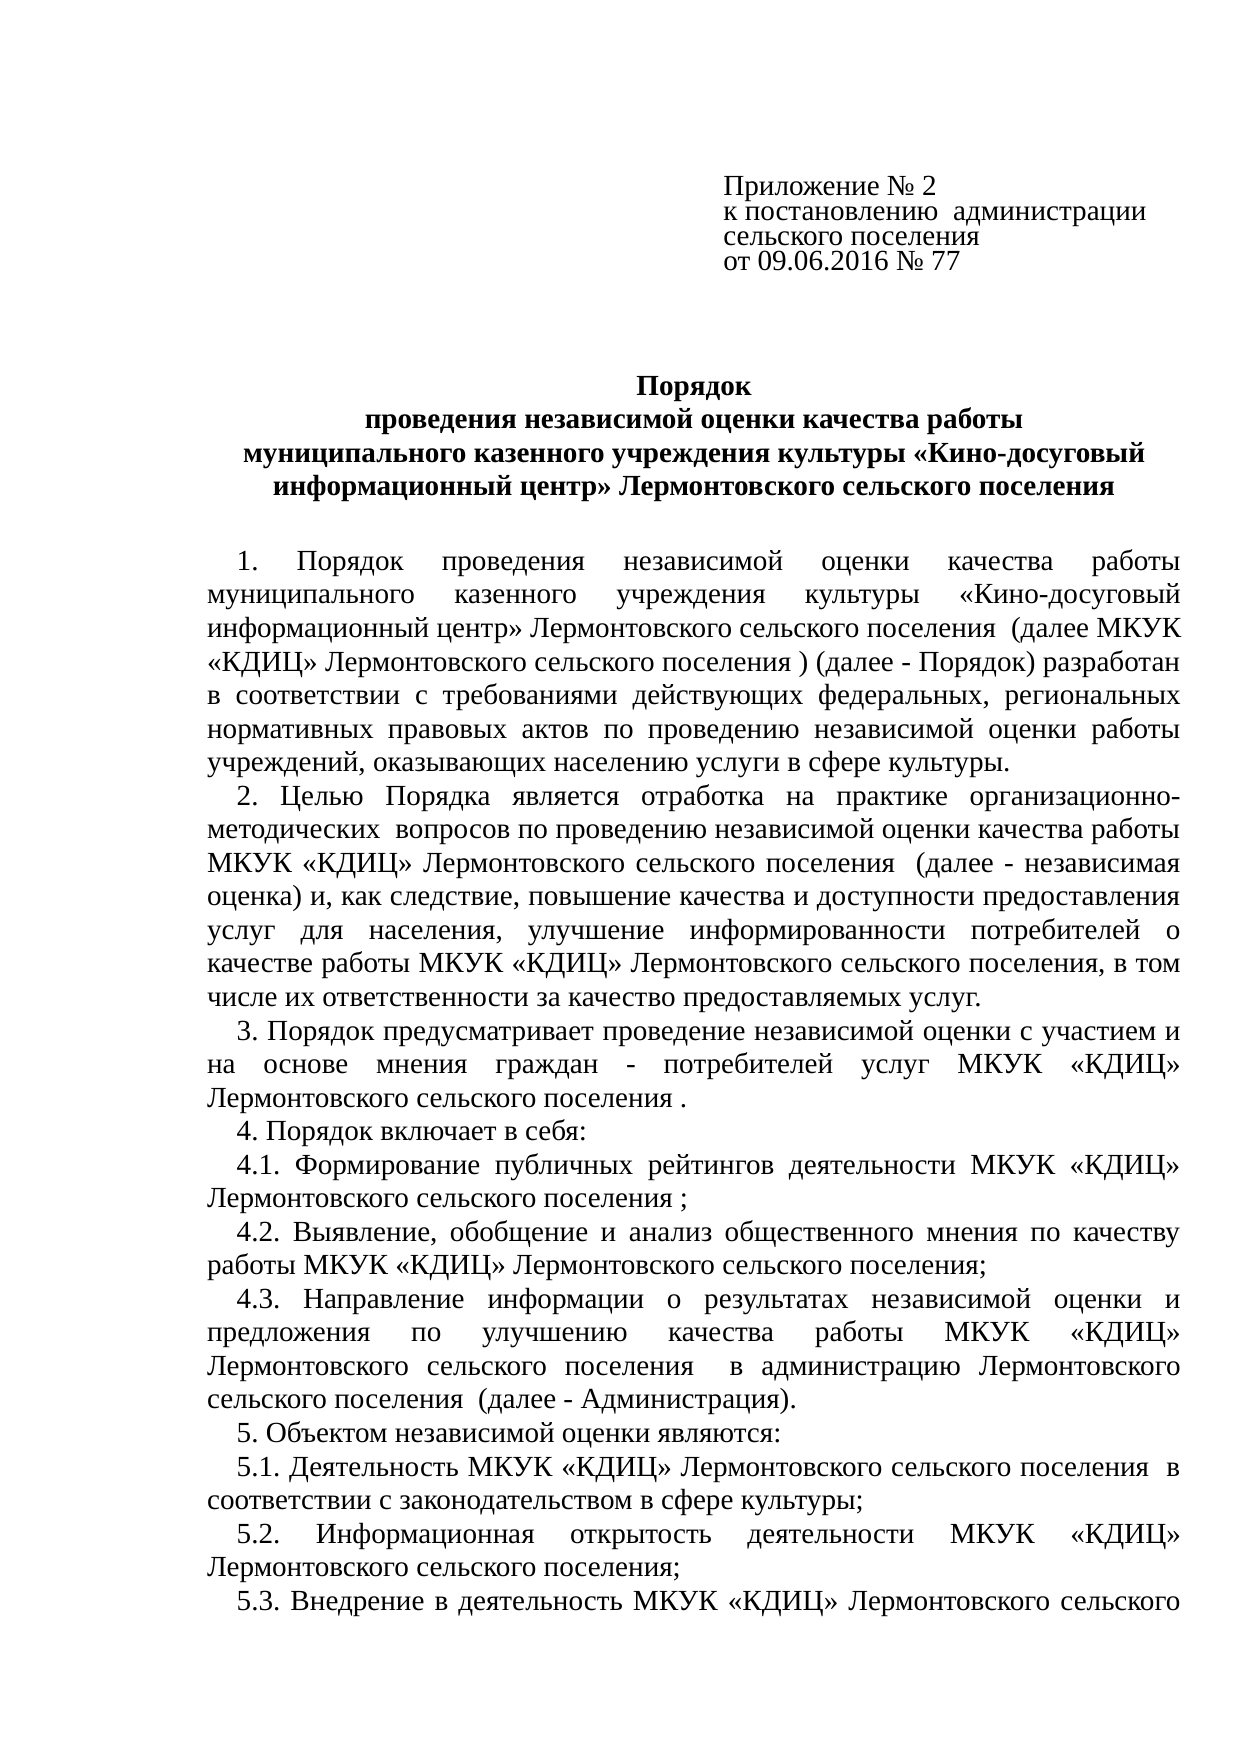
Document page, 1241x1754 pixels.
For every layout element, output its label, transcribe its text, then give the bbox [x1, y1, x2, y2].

text сельского поселения [723, 226, 1181, 251]
text 5. Объектом независимой оценки являются: [207, 1415, 1181, 1449]
text проведения независимой оценки качества работы [207, 401, 1181, 435]
text к постановлению администрации [723, 201, 1181, 226]
text Порядок [207, 368, 1181, 401]
text 5.2. Информационная открытость деятельности МКУК «КДИЦ» Лермонтовского сельского поселения; [207, 1516, 1181, 1583]
text 4.1. Формирование публичных рейтингов деятельности МКУК «КДИЦ» Лермонтовского сельского поселения ; [207, 1147, 1181, 1214]
text 3. Порядок предусматривает проведение независимой оценки с участием и на основе мнения граждан - потребителей услуг МКУК «КДИЦ» Лермонтовского сельского поселения . [207, 1013, 1181, 1113]
text 1. Порядок проведения независимой оценки качества работы муниципального казенного учреждения культуры «Кино-досуговый информационный центр» Лермонтовского сельского поселения (далее МКУК «КДИЦ» Лермонтовского сельского поселения ) (далее - Порядок) разработан в соответствии с требованиями действующих федеральных, региональных нормативных правовых актов по проведению независимой оценки работы учреждений, оказывающих населению услуги в сфере культуры. [207, 543, 1181, 778]
text муниципального казенного учреждения культуры «Кино-досуговый информационный центр» Лермонтовского сельского поселения [207, 435, 1181, 502]
text 4. Порядок включает в себя: [207, 1113, 1181, 1147]
text 5.1. Деятельность МКУК «КДИЦ» Лермонтовского сельского поселения в соответствии с законодательством в сфере культуры; [207, 1449, 1181, 1516]
text 4.2. Выявление, обобщение и анализ общественного мнения по качеству работы МКУК «КДИЦ» Лермонтовского сельского поселения; [207, 1214, 1181, 1281]
text 2. Целью Порядка является отработка на практике организационно-методических вопросов по проведению независимой оценки качества работы МКУК «КДИЦ» Лермонтовского сельского поселения (далее - независимая оценка) и, как следствие, повышение качества и доступности предоставления услуг для населения, улучшение информированности потребителей о качестве работы МКУК «КДИЦ» Лермонтовского сельского поселения, в том числе их ответственности за качество предоставляемых услуг. [207, 778, 1181, 1013]
text 4.3. Направление информации о результатах независимой оценки и предложения по улучшению качества работы МКУК «КДИЦ» Лермонтовского сельского поселения в администрацию Лермонтовского сельского поселения (далее - Администрация). [207, 1281, 1181, 1415]
text от 09.06.2016 № 77 [723, 251, 1181, 276]
text Приложение № 2 [723, 176, 1181, 201]
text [207, 1583, 1181, 1616]
